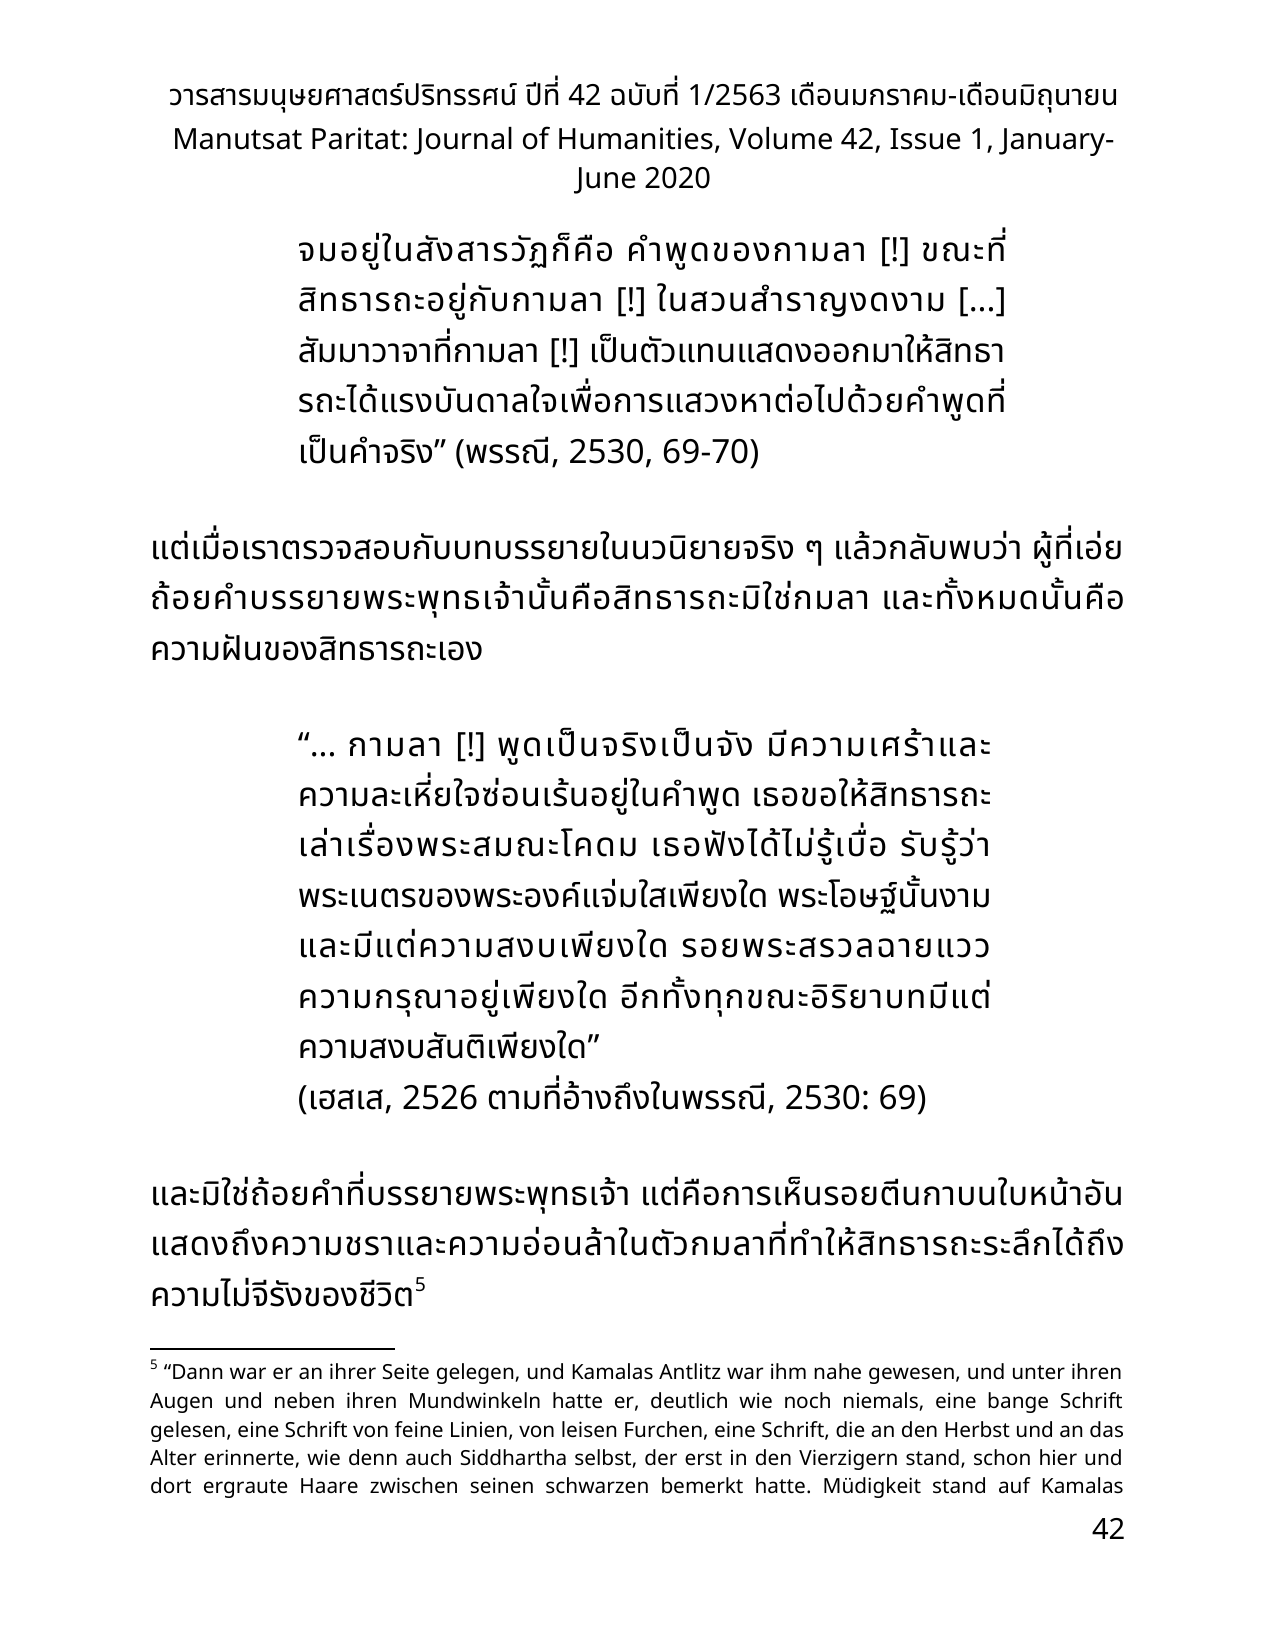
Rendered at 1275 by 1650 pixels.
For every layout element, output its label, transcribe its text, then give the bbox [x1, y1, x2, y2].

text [298, 225, 1006, 478]
text (เฮสเส, 2526 ตามที่อ้างถึงในพรรณี, 2530: 69) [298, 1073, 992, 1124]
text แต่เมื่อเราตรวจสอบกับบทบรรยายในนวนิยายจริง ๆ แล้วกลับพบว่า ผู้ที่เอ่ยถ้อยคำบรรยายพระพุทธเจ้านั้นคือสิทธารถะมิใช่กมลา และทั้งหมดนั้นคือความฝันของสิทธารถะเอง [150, 524, 1125, 675]
text “... กามลา [!] พูดเป็นจริงเป็นจัง มีความเศร้าและความละเหี่ยใจซ่อนเร้นอยู่ในคำพูด เธอขอให้สิทธารถะเล่าเรื่องพระสมณะโคดม เธอฟังได้ไม่รู้เบื่อ รับรู้ว่าพระเนตรของพระองค์แจ่มใสเพียงใด พระโอษฐ์นั้นงามและมีแต่ความสงบเพียงใด รอยพระสรวลฉายแววความกรุณาอยู่เพียงใด อีกทั้งทุกขณะอิริยาบทมีแต่ความสงบสันติเพียงใด” [298, 720, 992, 1073]
text และมิใช่ถ้อยคำที่บรรยายพระพุทธเจ้า แต่คือการเห็นรอยตีนกาบนใบหน้าอันแสดงถึงความชราและความอ่อนล้าในตัวกมลาที่ทำให้สิทธารถะระลึกได้ถึงความไม่จีรังของชีวิต [150, 1169, 1125, 1321]
